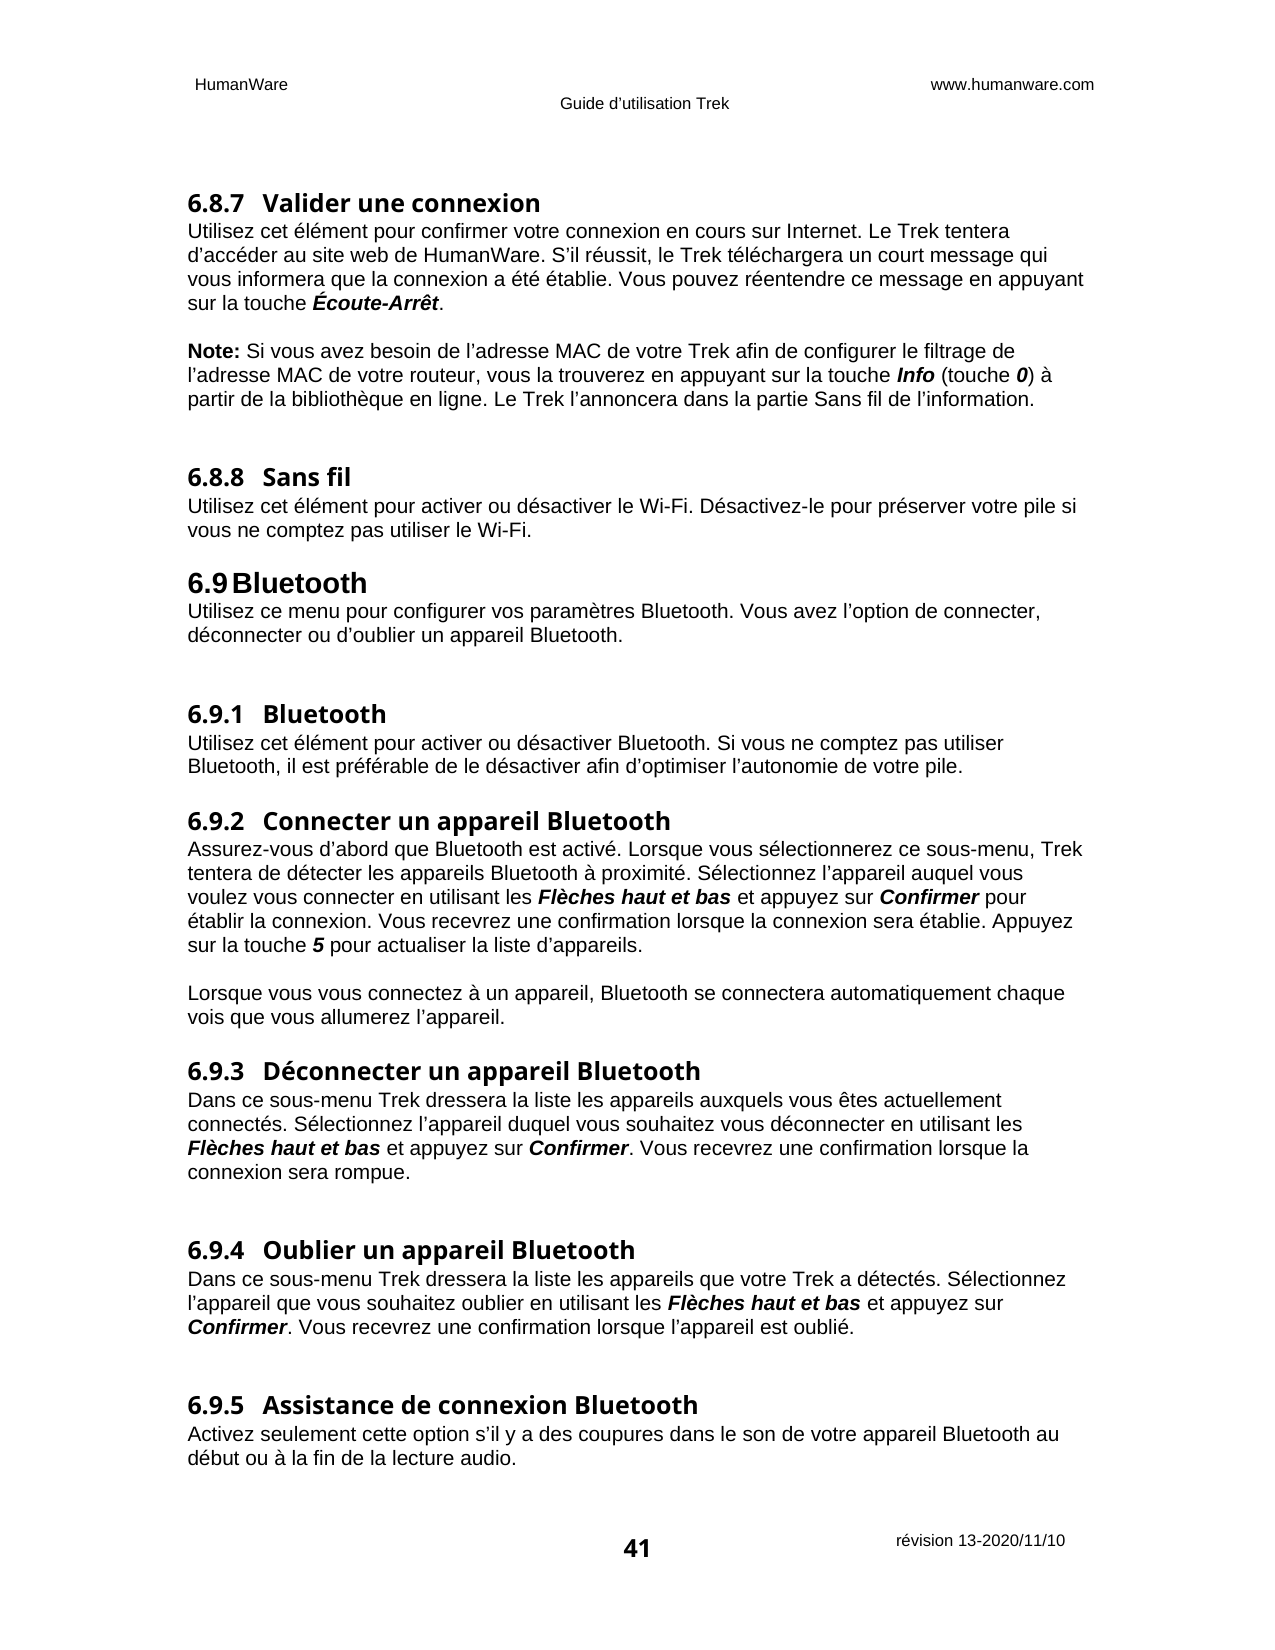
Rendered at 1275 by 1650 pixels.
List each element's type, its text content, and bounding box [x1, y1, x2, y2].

subtitle Bluetooth [187, 696, 1088, 730]
text Utilisez ce menu pour configurer vos paramètres Bluetooth. Vous avez l’option de connecter, déconnecter ou d’oublier un appareil Bluetooth. [187, 599, 1088, 647]
subtitle Déconnecter un appareil Bluetooth [187, 1054, 1088, 1088]
text Lorsque vous vous connectez à un appareil, Bluetooth se connectera automatiquement chaque vois que vous allumerez l’appareil. [187, 981, 1088, 1029]
text Note: Si vous avez besoin de l’adresse MAC de votre Trek afin de configurer le filtrage de l’adresse MAC de votre routeur, vous la trouverez en appuyant sur la touche Info (touche 0) à partir de la bibliothèque en ligne. Le Trek l’annoncera dans la partie Sans fil de l’information. [187, 339, 1088, 411]
text Utilisez cet élément pour activer ou désactiver Bluetooth. Si vous ne comptez pas utiliser Bluetooth, il est préférable de le désactiver afin d’optimiser l’autonomie de votre pile. [187, 730, 1088, 778]
subtitle Bluetooth [187, 566, 1088, 599]
subtitle Connecter un appareil Bluetooth [187, 803, 1088, 837]
subtitle Valider une connexion [187, 185, 1088, 219]
text Utilisez cet élément pour activer ou désactiver le Wi-Fi. Désactivez-le pour préserver votre pile si vous ne comptez pas utiliser le Wi-Fi. [187, 494, 1088, 542]
subtitle Assistance de connexion Bluetooth [187, 1388, 1088, 1422]
text Dans ce sous-menu Trek dressera la liste les appareils auxquels vous êtes actuellement connectés. Sélectionnez l’appareil duquel vous souhaitez vous déconnecter en utilisant les Flèches haut et bas et appuyez sur Confirmer. Vous recevrez une confirmation lorsque la connexion sera rompue. [187, 1088, 1088, 1184]
subtitle Sans fil [187, 460, 1088, 494]
subtitle Oublier un appareil Bluetooth [187, 1233, 1088, 1267]
text Activez seulement cette option s’il y a des coupures dans le son de votre appareil Bluetooth au début ou à la fin de la lecture audio. [187, 1422, 1088, 1470]
text Utilisez cet élément pour confirmer votre connexion en cours sur Internet. Le Trek tentera d’accéder au site web de HumanWare. S’il réussit, le Trek téléchargera un court message qui vous informera que la connexion a été établie. Vous pouvez réentendre ce message en appuyant sur la touche Écoute-Arrêt. [187, 219, 1088, 315]
text Dans ce sous-menu Trek dressera la liste les appareils que votre Trek a détectés. Sélectionnez l’appareil que vous souhaitez oublier en utilisant les Flèches haut et bas et appuyez sur Confirmer. Vous recevrez une confirmation lorsque l’appareil est oublié. [187, 1267, 1088, 1339]
text Assurez-vous d’abord que Bluetooth est activé. Lorsque vous sélectionnerez ce sous-menu, Trek tentera de détecter les appareils Bluetooth à proximité. Sélectionnez l’appareil auquel vous voulez vous connecter en utilisant les Flèches haut et bas et appuyez sur Confirmer pour établir la connexion. Vous recevrez une confirmation lorsque la connexion sera établie. Appuyez sur la touche 5 pour actualiser la liste d’appareils. [187, 837, 1088, 957]
